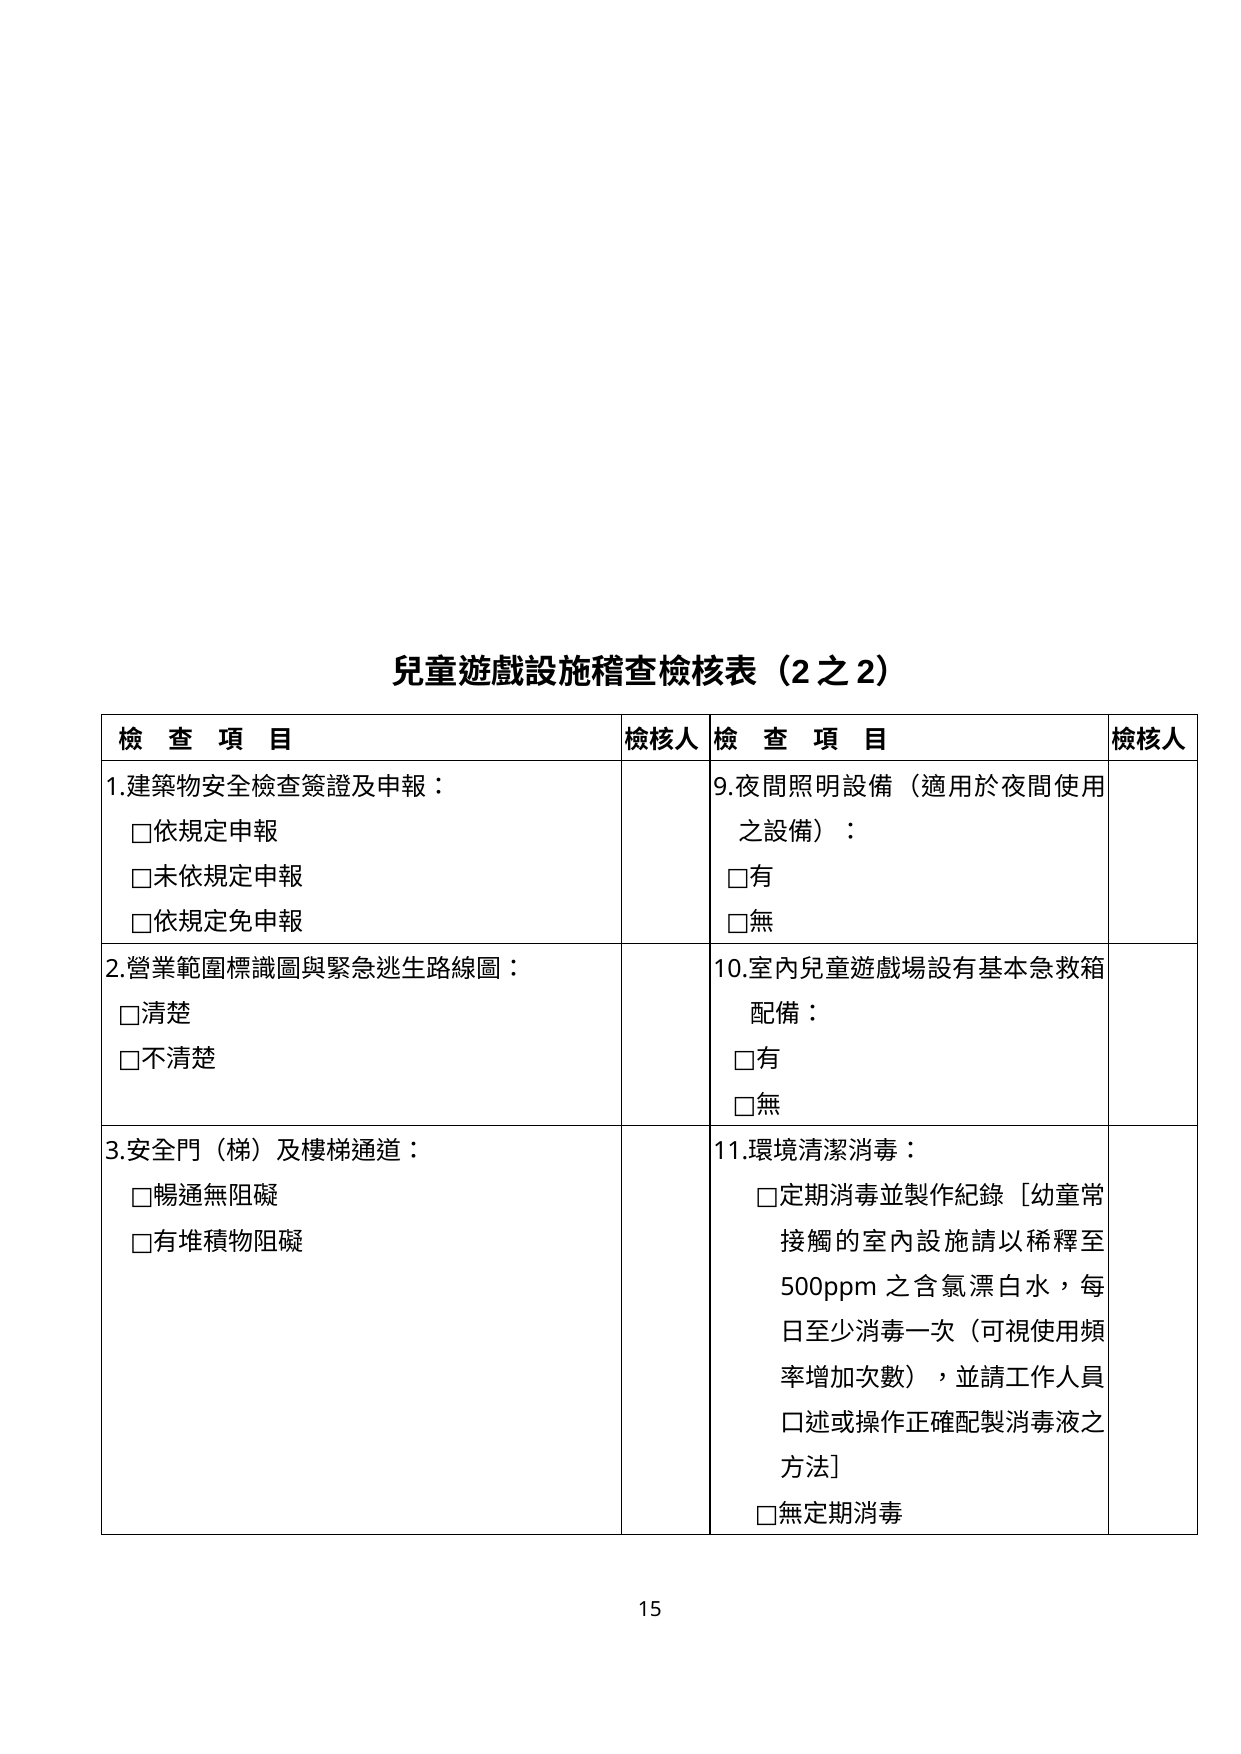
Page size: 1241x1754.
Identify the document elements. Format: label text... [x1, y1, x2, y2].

table_cell [1109, 944, 1197, 1125]
table_cell [1109, 1126, 1197, 1534]
table_cell 2.營業範圍標識圖與緊急逃生路線圖： □清楚 □不清楚 [102, 944, 621, 1125]
table_cell 9.夜間照明設備（適用於夜間使用之設備）： □有 □無 [711, 761, 1108, 943]
text 兒童遊戲設施稽查檢核表（2之2） [148, 623, 1152, 714]
table_cell 10.室內兒童遊戲場設有基本急救箱配備： □有 □無 [711, 944, 1108, 1125]
table_header 檢核人 [1109, 715, 1197, 760]
table_header 檢 查 項 目 [711, 715, 1108, 760]
table_header 檢核人 [622, 715, 709, 760]
table_cell [622, 1126, 709, 1534]
table_cell [1109, 761, 1197, 943]
table_cell 11.環境清潔消毒： □定期消毒並製作紀錄［幼童常接觸的室內設施請以稀釋至500ppm之含氯漂白水，每日至少消毒一次（可視使用頻率增加次數），並請工作人員口述或操作正確配製消毒液之方法］ □無定期消毒 [711, 1126, 1108, 1534]
table_cell 1.建築物安全檢查簽證及申報： □依規定申報 □未依規定申報 □依規定免申報 [102, 761, 621, 943]
table_cell [622, 761, 709, 943]
table_cell [622, 944, 709, 1125]
table_header 檢 查 項 目 [102, 715, 621, 760]
table_cell 3.安全門（梯）及樓梯通道： □暢通無阻礙 □有堆積物阻礙 [102, 1126, 621, 1534]
